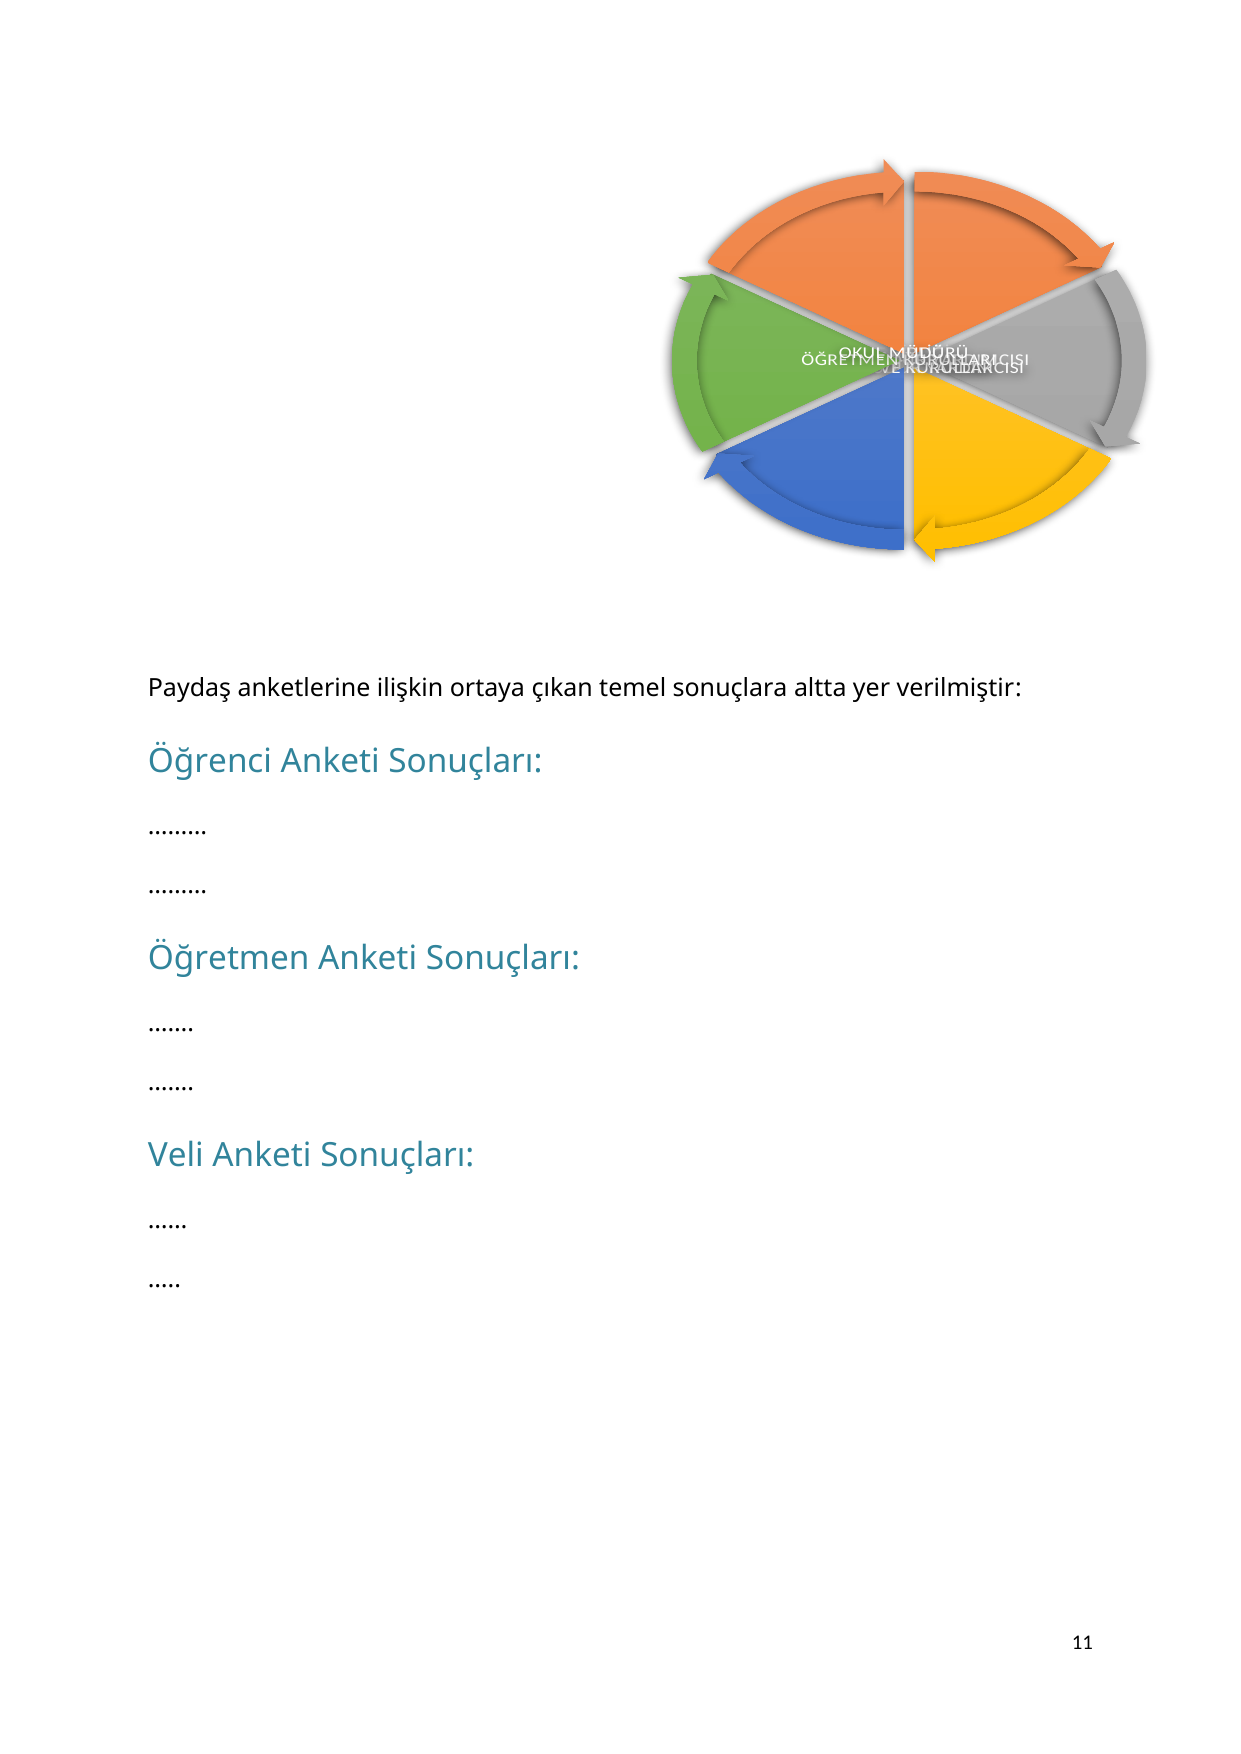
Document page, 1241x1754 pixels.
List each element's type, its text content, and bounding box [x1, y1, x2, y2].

text ……. [148, 1064, 1093, 1098]
text ……… [148, 867, 1093, 901]
subtitle Öğrenci Anketi Sonuçları: [148, 737, 1093, 782]
text …… [148, 1202, 1093, 1236]
subtitle Veli Anketi Sonuçları: [148, 1131, 1093, 1177]
text ……. [148, 1004, 1093, 1038]
subtitle Öğretmen Anketi Sonuçları: [148, 934, 1093, 979]
text ….. [148, 1261, 1093, 1295]
text ……… [148, 807, 1093, 841]
text Paydaş anketlerine ilişkin ortaya çıkan temel sonuçlara altta yer verilmiştir: [148, 669, 1093, 703]
